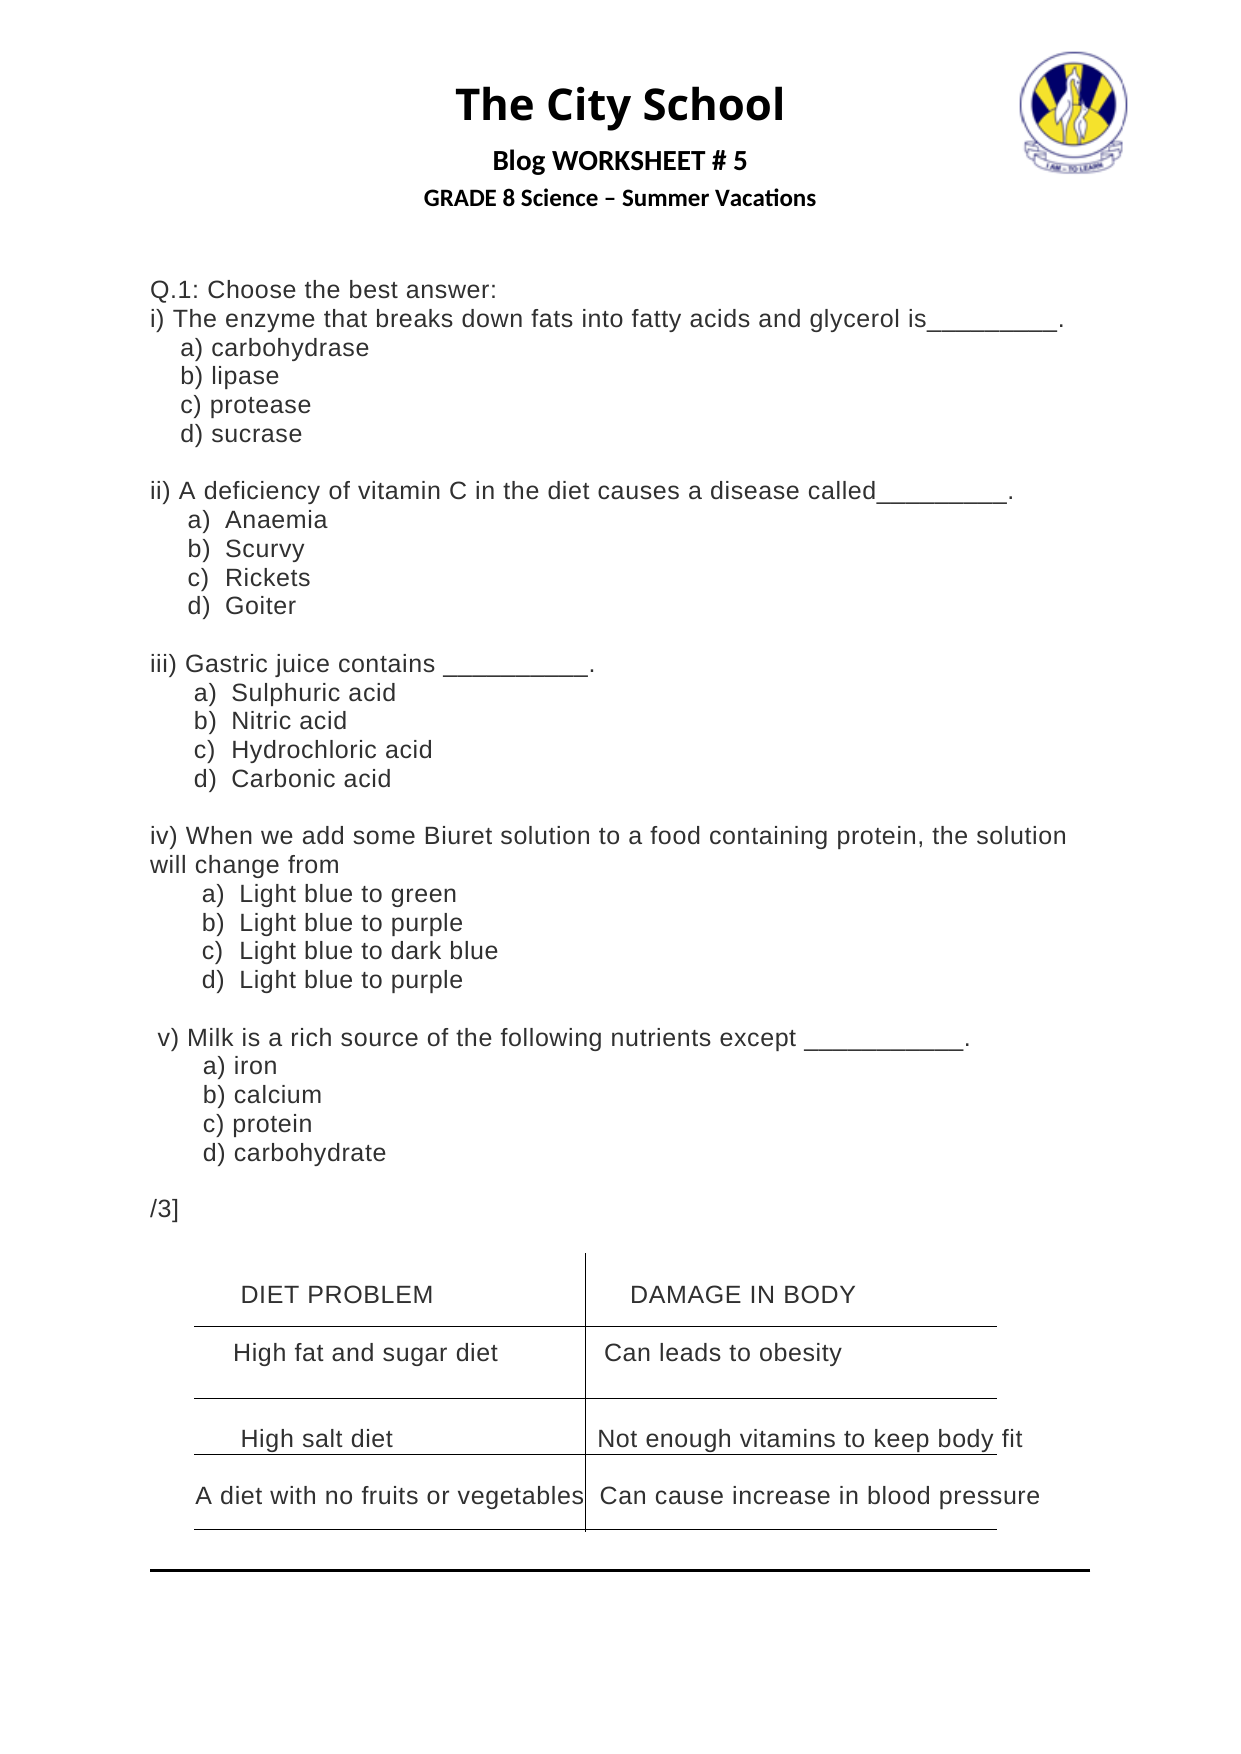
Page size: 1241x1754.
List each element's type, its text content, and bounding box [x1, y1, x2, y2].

text DIET PROBLEM DAMAGE IN BODY [150, 1281, 585, 1309]
picture [1017, 49, 1137, 180]
text Blog WORKSHEET # 5 [150, 142, 1002, 177]
text The City School [150, 73, 1002, 133]
text d) carbohydrate [150, 1137, 1090, 1166]
list Nitric acid [194, 706, 1090, 735]
text High fat and sugar diet Can leads to obesity [586, 1338, 1090, 1367]
list Rickets [187, 562, 1090, 591]
text A diet with no fruits or vegetables Can cause increase in blood pressure [150, 1481, 585, 1510]
text DIET PROBLEM DAMAGE IN BODY [586, 1281, 1090, 1309]
list Hydrochloric acid [194, 735, 1090, 764]
list Light blue to dark blue [202, 936, 1090, 965]
list Light blue to green [202, 879, 1090, 907]
text i) The enzyme that breaks down fats into fatty acids and glycerol is_________. [150, 304, 1090, 332]
list Scurvy [187, 534, 1090, 562]
text A diet with no fruits or vegetables Can cause increase in blood pressure [586, 1481, 1090, 1510]
text c) protein [150, 1109, 1090, 1137]
list Light blue to purple [202, 965, 1090, 994]
text b) lipase [150, 361, 1090, 390]
list Carbonic acid [194, 764, 1090, 792]
text Q.1: Choose the best answer: [150, 275, 1090, 304]
text a) iron [150, 1051, 1090, 1080]
text iii) Gastric juice contains __________. [150, 649, 1090, 677]
list Anaemia [187, 505, 1090, 534]
text v) Milk is a rich source of the following nutrients except ___________. [150, 1022, 1090, 1051]
list Goiter [187, 591, 1090, 620]
text iv) When we add some Biuret solution to a food containing protein, the solution will change from [150, 821, 1090, 879]
text GRADE 8 Science – Summer Vacations [150, 182, 1090, 213]
text High salt diet Not enough vitamins to keep body fit [586, 1424, 1090, 1453]
text High fat and sugar diet Can leads to obesity [150, 1338, 585, 1367]
text /3] [150, 1194, 1090, 1223]
text High salt diet Not enough vitamins to keep body fit [150, 1424, 585, 1453]
text c) protease [150, 390, 1090, 419]
text a) carbohydrase [150, 332, 1090, 361]
text b) calcium [150, 1080, 1090, 1109]
text ii) A deficiency of vitamin C in the diet causes a disease called_________. [150, 476, 1090, 505]
text d) sucrase [150, 419, 1090, 447]
list Sulphuric acid [194, 677, 1090, 706]
list Light blue to purple [202, 907, 1090, 936]
